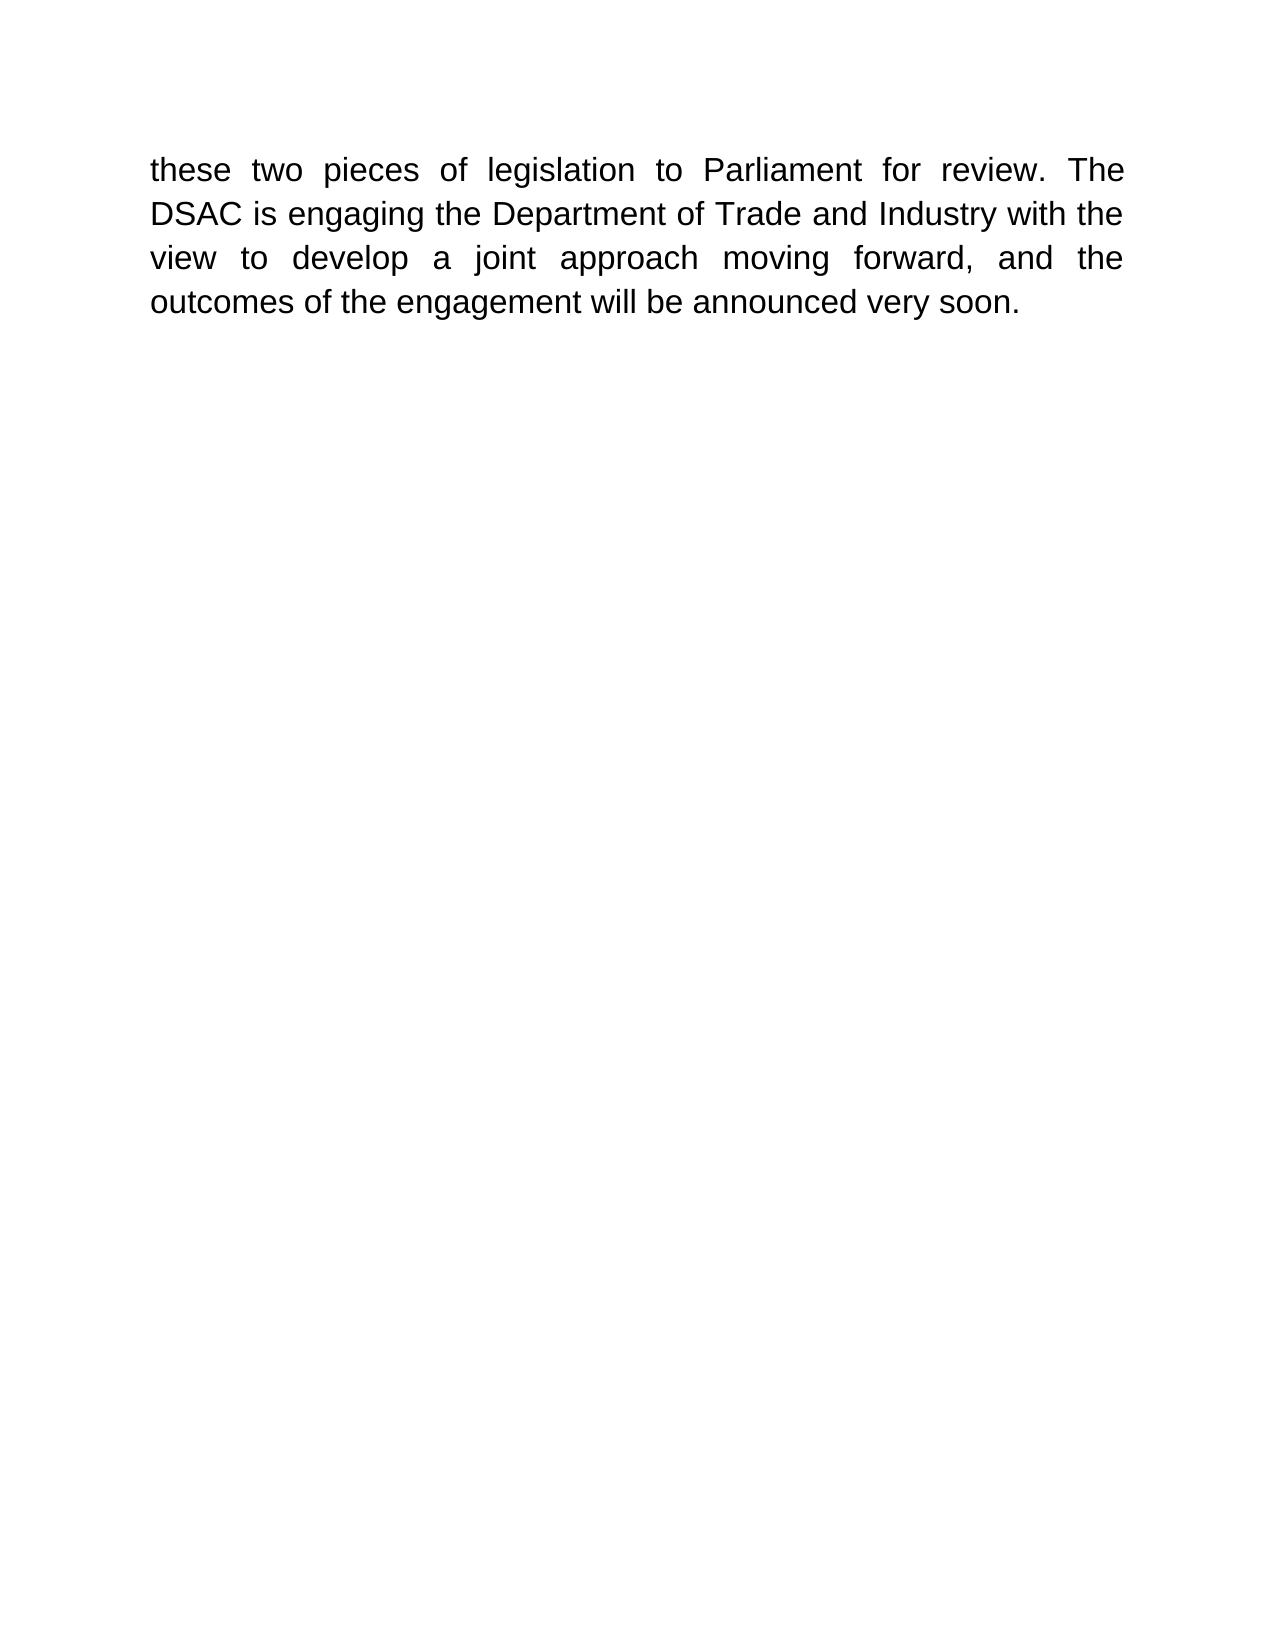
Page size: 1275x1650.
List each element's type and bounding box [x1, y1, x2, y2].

text [150, 150, 1125, 321]
